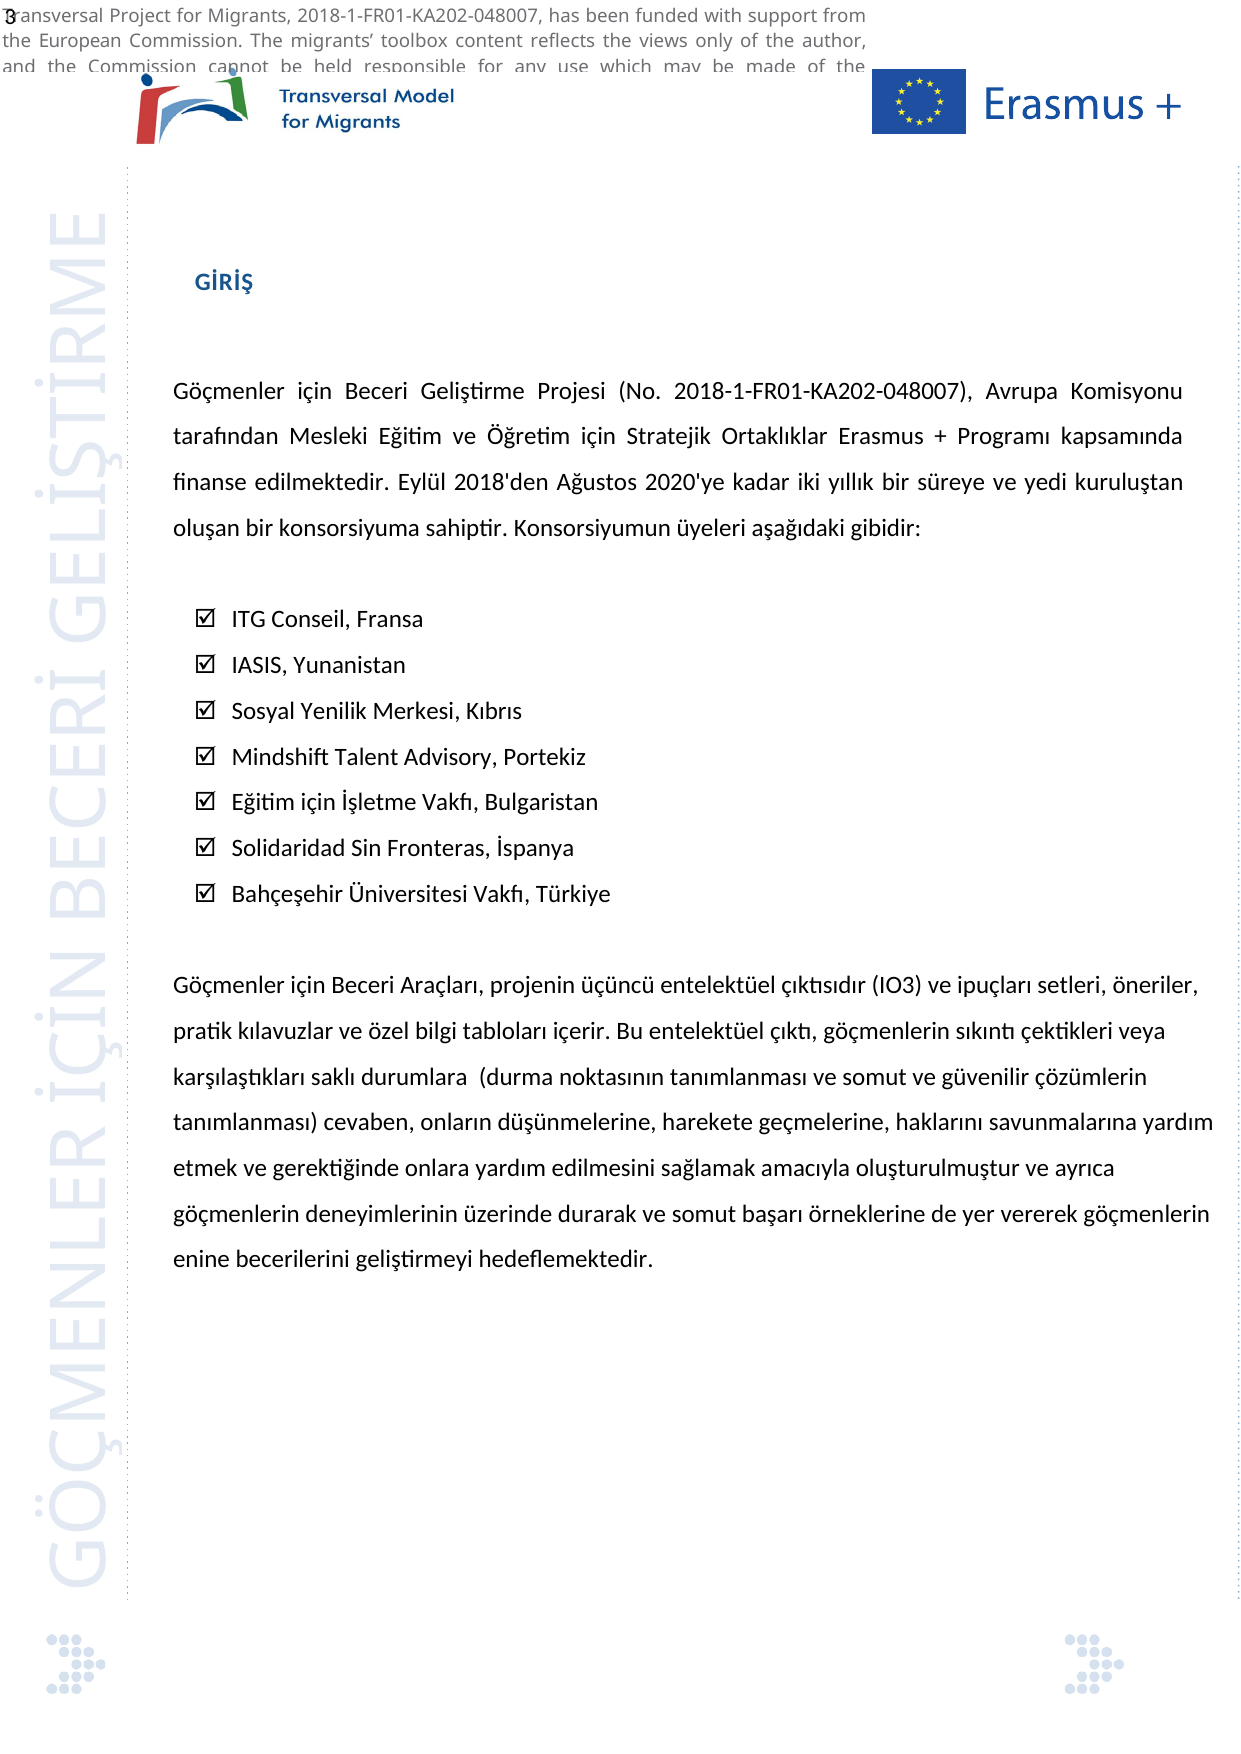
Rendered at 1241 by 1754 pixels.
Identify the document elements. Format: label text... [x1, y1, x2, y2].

list Eğitim için İşletme Vakfı, Bulgaristan [194, 786, 1185, 817]
picture [135, 66, 459, 147]
picture [46, 1634, 106, 1694]
text Göçmenler için Beceri Geliştirme Projesi (No. 2018-1-FR01-KA202-048007), Avrupa Komisyonu tarafından Mesleki Eğitim ve Öğretim için Stratejik Ortaklıklar Erasmus + Programı kapsamında finanse edilmektedir. Eylül 2018'den Ağustos 2020'ye kadar iki yıllık bir süreye ve yedi kuruluştan oluşan bir konsorsiyuma sahiptir. Konsorsiyumun üyeleri aşağıdaki gibidir: [173, 375, 1185, 542]
subtitle GİRİŞ [194, 266, 1240, 297]
picture [872, 69, 966, 134]
list Sosyal Yenilik Merkesi, Kıbrıs [194, 695, 1185, 725]
text Göçmenler için Beceri Araçları, projenin üçüncü entelektüel çıktısıdır (IO3) ve ipuçları setleri, öneriler, pratik kılavuzlar ve özel bilgi tabloları içerir. Bu entelektüel çıktı, göçmenlerin sıkıntı çektikleri veya karşılaştıkları saklı durumlara (durma noktasının tanımlanması ve somut ve güvenilir çözümlerin tanımlanması) cevaben, onların düşünmelerine, harekete geçmelerine, haklarını savunmalarına yardım etmek ve gerektiğinde onlara yardım edilmesini sağlamak amacıyla oluşturulmuştur ve ayrıca göçmenlerin deneyimlerinin üzerinde durarak ve somut başarı örneklerine de yer vererek göçmenlerin enine becerilerini geliştirmeyi hedeflemektedir. [173, 969, 1240, 1274]
list Bahçeşehir Üniversitesi Vakfı, Türkiye [194, 878, 1185, 908]
list Solidaridad Sin Fronteras, İspanya [194, 832, 1185, 863]
list ITG Conseil, Fransa [194, 603, 1185, 634]
list IASIS, Yunanistan [194, 649, 1185, 680]
picture [1064, 1634, 1124, 1694]
list Mindshift Talent Advisory, Portekiz [194, 741, 1185, 771]
